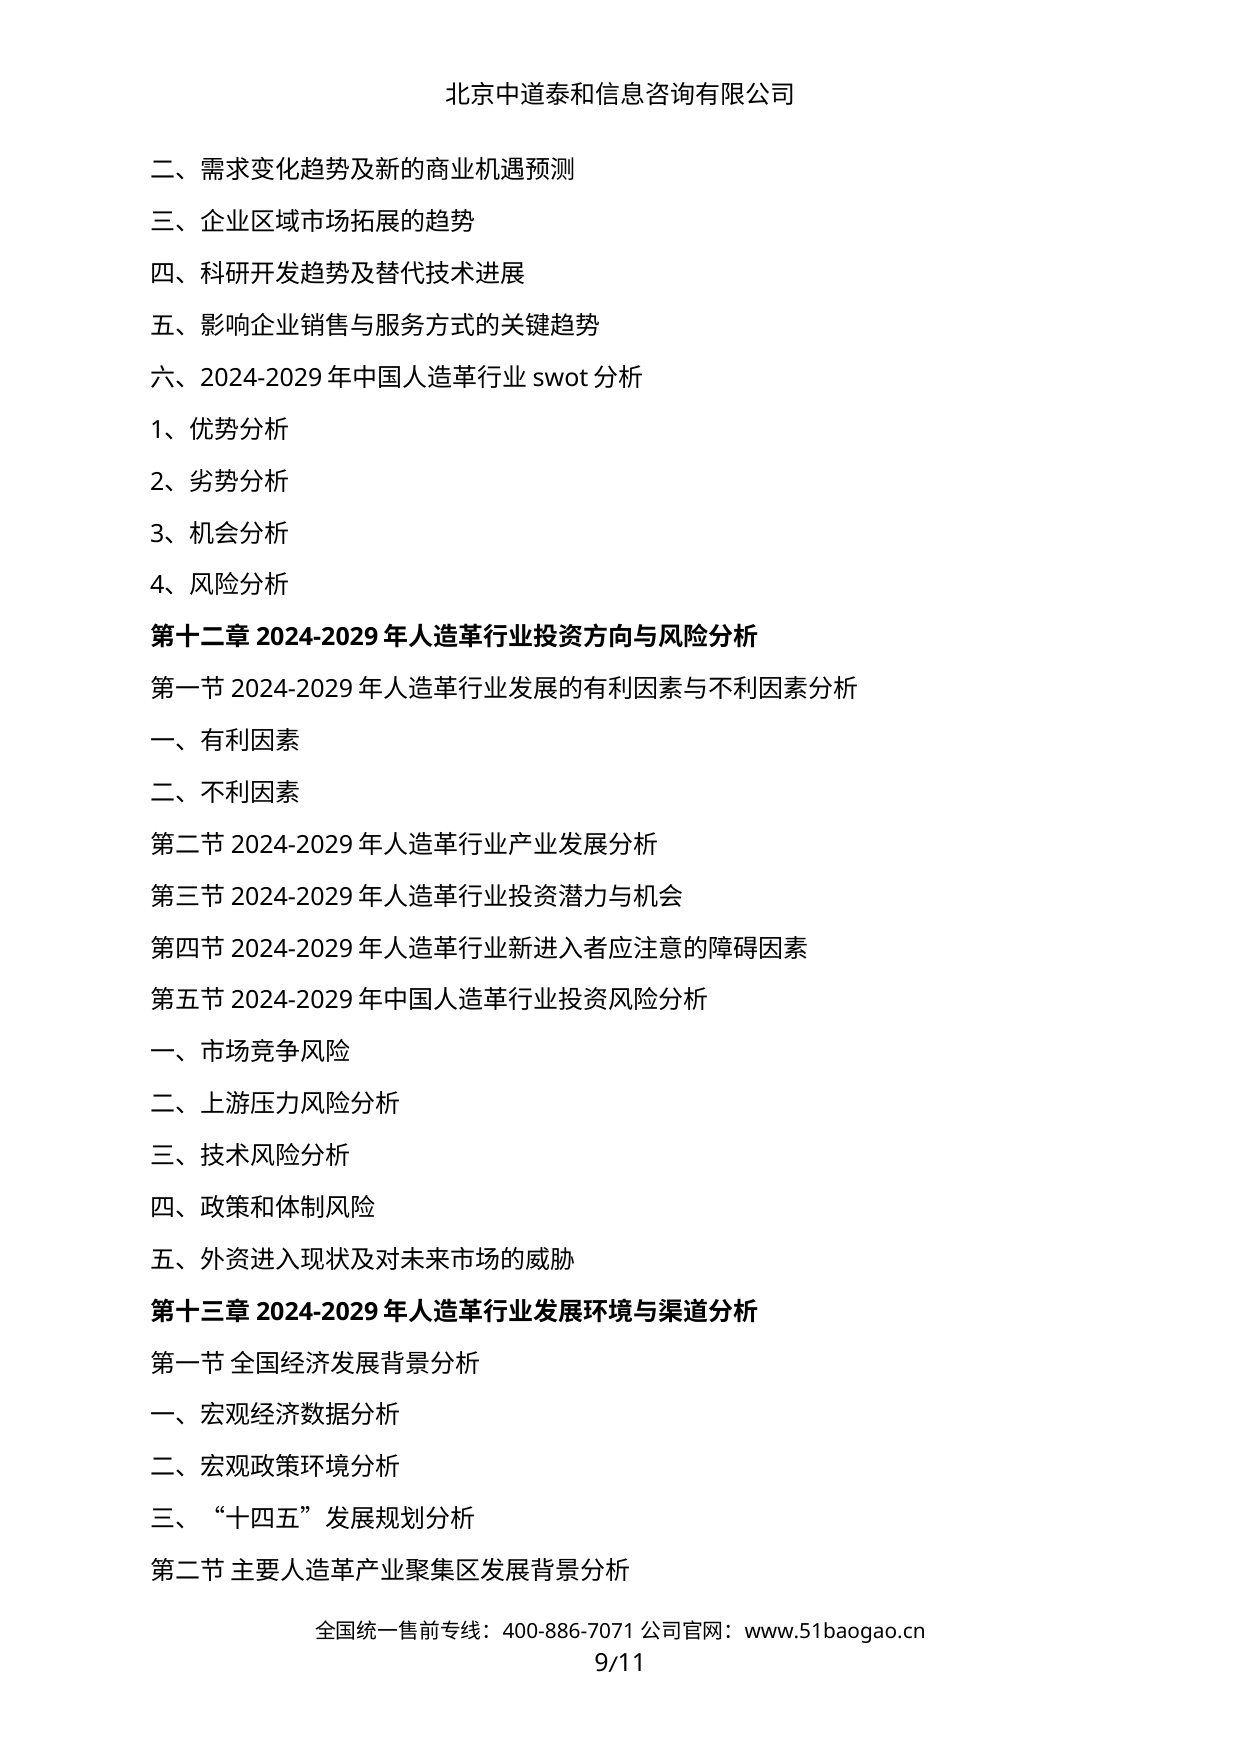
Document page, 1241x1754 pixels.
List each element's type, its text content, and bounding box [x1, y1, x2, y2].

text 第五节 2024-2029年中国人造革行业投资风险分析 [150, 980, 1090, 1016]
text 二、需求变化趋势及新的商业机遇预测 [150, 150, 1090, 186]
text 三、“十四五”发展规划分析 [150, 1499, 1090, 1535]
text 五、影响企业销售与服务方式的关键趋势 [150, 306, 1090, 342]
text 1、优势分析 [150, 409, 1090, 446]
text 一、宏观经济数据分析 [150, 1395, 1090, 1431]
text 第四节 2024-2029年人造革行业新进入者应注意的障碍因素 [150, 928, 1090, 964]
text 二、不利因素 [150, 772, 1090, 809]
text 第三节 2024-2029年人造革行业投资潜力与机会 [150, 876, 1090, 912]
text 第一节 2024-2029年人造革行业发展的有利因素与不利因素分析 [150, 669, 1090, 705]
text 三、企业区域市场拓展的趋势 [150, 202, 1090, 238]
text 二、上游压力风险分析 [150, 1084, 1090, 1120]
text 一、有利因素 [150, 721, 1090, 757]
text 第二节 主要人造革产业聚集区发展背景分析 [150, 1551, 1090, 1587]
text 五、外资进入现状及对未来市场的威胁 [150, 1239, 1090, 1276]
text 3、机会分析 [150, 513, 1090, 549]
text 一、市场竞争风险 [150, 1032, 1090, 1068]
text 第二节 2024-2029年人造革行业产业发展分析 [150, 824, 1090, 861]
text 4、风险分析 [150, 565, 1090, 601]
text 四、政策和体制风险 [150, 1187, 1090, 1224]
text 第一节 全国经济发展背景分析 [150, 1343, 1090, 1379]
text 二、宏观政策环境分析 [150, 1447, 1090, 1483]
text 2、劣势分析 [150, 461, 1090, 497]
text 第十二章 2024-2029年人造革行业投资方向与风险分析 [150, 617, 1090, 653]
text 四、科研开发趋势及替代技术进展 [150, 254, 1090, 290]
text 第十三章 2024-2029年人造革行业发展环境与渠道分析 [150, 1291, 1090, 1327]
text 六、2024-2029年中国人造革行业swot分析 [150, 357, 1090, 394]
text 三、技术风险分析 [150, 1136, 1090, 1172]
